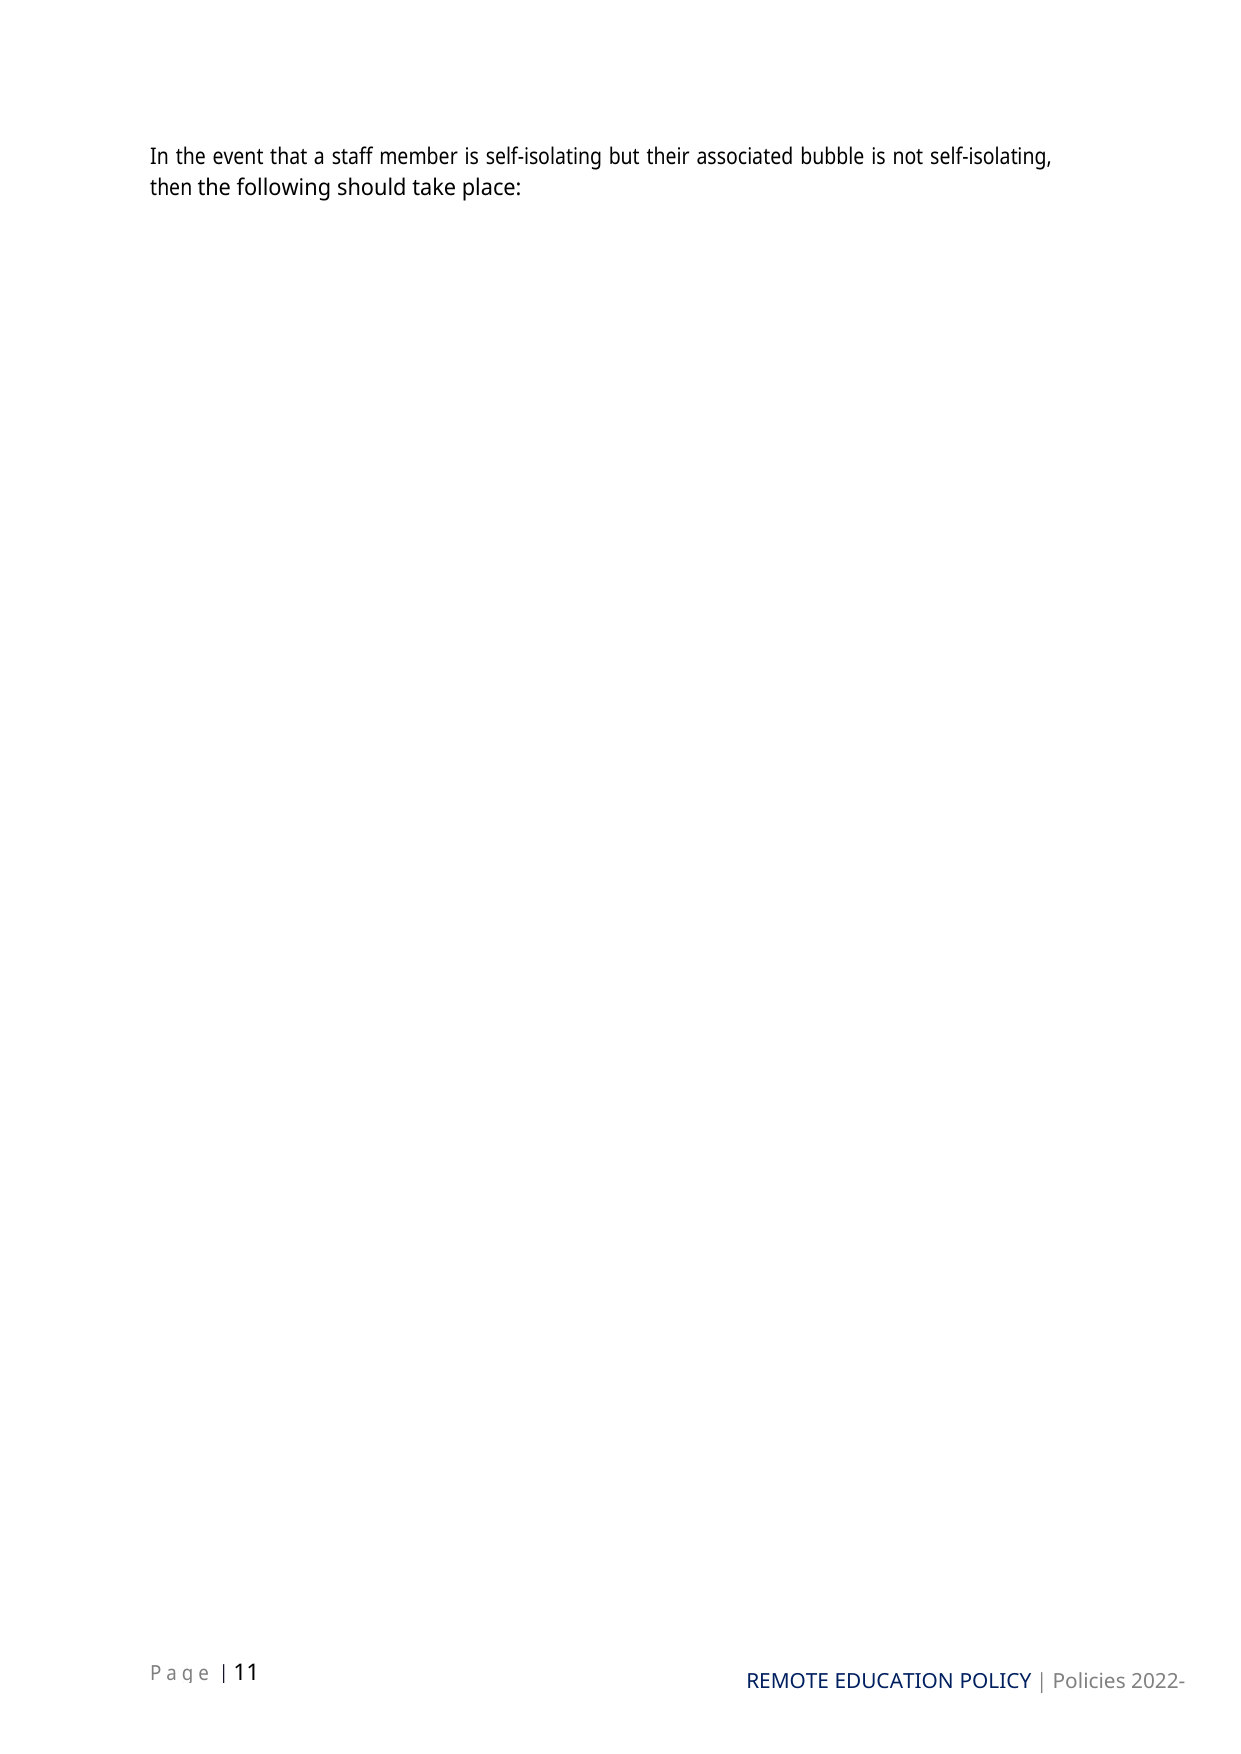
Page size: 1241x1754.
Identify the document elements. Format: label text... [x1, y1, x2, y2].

text In the event that a staff member is self-isolating but their associated bubble is not self-isolating, then the following should take place: [150, 139, 1089, 202]
